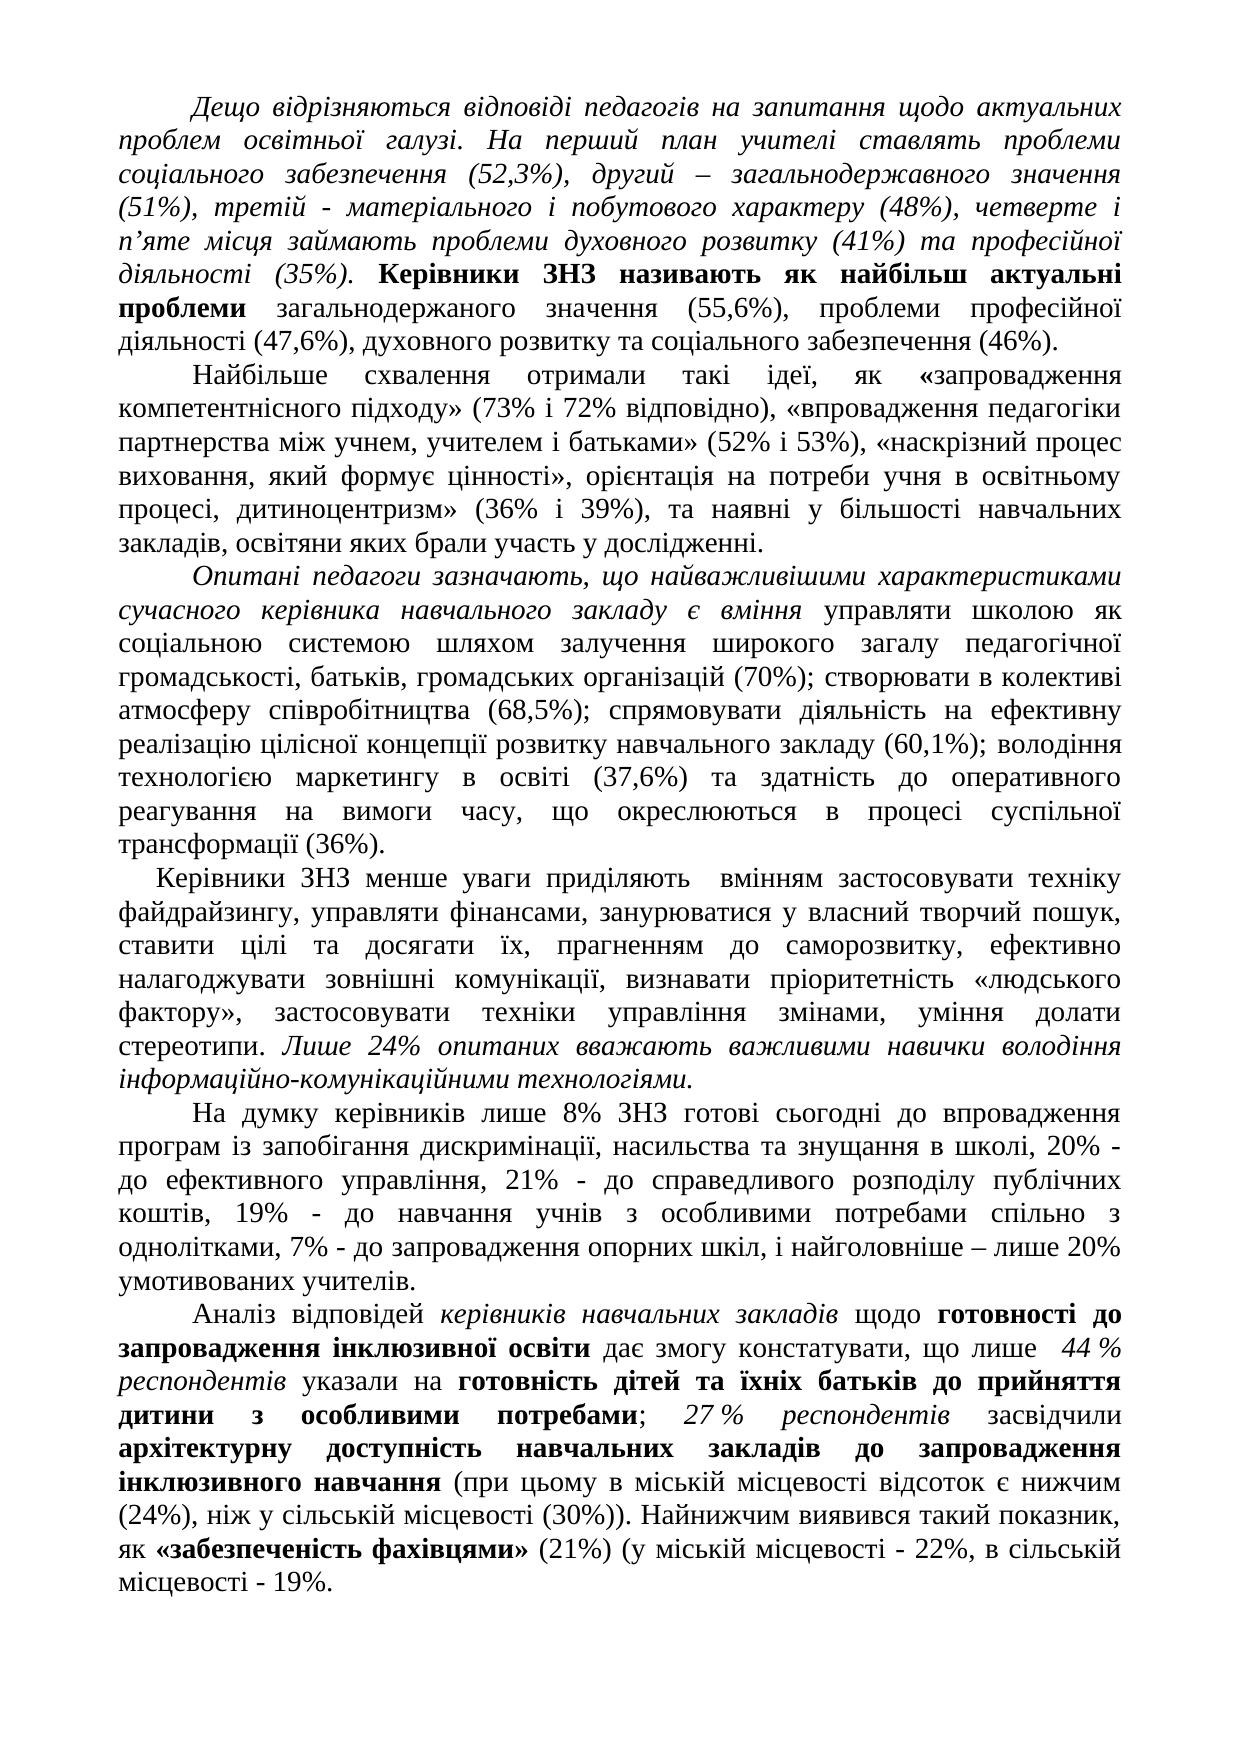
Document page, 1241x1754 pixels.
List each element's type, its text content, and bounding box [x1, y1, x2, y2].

text Аналіз відповідей керівників навчальних закладів щодо готовності до запровадження інклюзивної освіти дає змогу констатувати, що лише 44 % респондентів указали на готовність дітей та їхніх батьків до прийняття дитини з особливими потребами; 27 % респондентів засвідчили архітектурну доступність навчальних закладів до запровадження інклюзивного навчання (при цьому в міській місцевості відсоток є нижчим (24%), ніж у сільській місцевості (30%)). Найнижчим виявився такий показник, як «забезпеченість фахівцями» (21%) (у міській місцевості - 22%, в сільській місцевості - 19%. [118, 1296, 1122, 1598]
text Керівники ЗНЗ менше уваги приділяють вмінням застосовувати техніку файдрайзингу, управляти фінансами, занурюватися у власний творчий пошук, ставити цілі та досягати їх, прагненням до саморозвитку, ефективно налагоджувати зовнішні комунікації, визнавати пріоритетність «людського фактору», застосовувати техніки управління змінами, уміння долати стереотипи. Лише 24% опитаних вважають важливими навички володіння інформаційно-комунікаційними технологіями. [118, 860, 1122, 1095]
text На думку керівників лише 8% ЗНЗ готові сьогодні до впровадження програм із запобігання дискримінації, насильства та знущання в школі, 20% - до ефективного управління, 21% - до справедливого розподілу публічних коштів, 19% - до навчання учнів з особливими потребами спільно з однолітками, 7% - до запровадження опорних шкіл, і найголовніше – лише 20% умотивованих учителів. [118, 1095, 1122, 1296]
text Найбільше схвалення отримали такі ідеї, як «запровадження компетентнісного підходу» (73% і 72% відповідно), «впровадження педагогіки партнерства між учнем, учителем і батьками» (52% і 53%), «наскрізний процес виховання, який формує цінності», орієнтація на потреби учня в освітньому процесі, дитиноцентризм» (36% і 39%), та наявні у більшості навчальних закладів, освітяни яких брали участь у дослідженні. [118, 357, 1122, 558]
text Дещо відрізняються відповіді педагогів на запитання щодо актуальних проблем освітньої галузі. На перший план учителі ставлять проблеми соціального забезпечення (52,3%), другий – загальнодержавного значення (51%), третій - матеріального і побутового характеру (48%), четверте і п’яте місця займають проблеми духовного розвитку (41%) та професійної діяльності (35%). Керівники ЗНЗ називають як найбільш актуальні проблеми загальнодержаного значення (55,6%), проблеми професійної діяльності (47,6%), духовного розвитку та соціального забезпечення (46%). [118, 89, 1122, 357]
text Опитані педагоги зазначають, що найважливішими характеристиками сучасного керівника навчального закладу є вміння управляти школою як соціальною системою шляхом залучення широкого загалу педагогічної громадськості, батьків, громадських організацій (70%); створювати в колективі атмосферу співробітництва (68,5%); спрямовувати діяльність на ефективну реалізацію цілісної концепції розвитку навчального закладу (60,1%); володіння технологією маркетингу в освіті (37,6%) та здатність до оперативного реагування на вимоги часу, що окреслюються в процесі суспільної трансформації (36%). [118, 558, 1122, 860]
